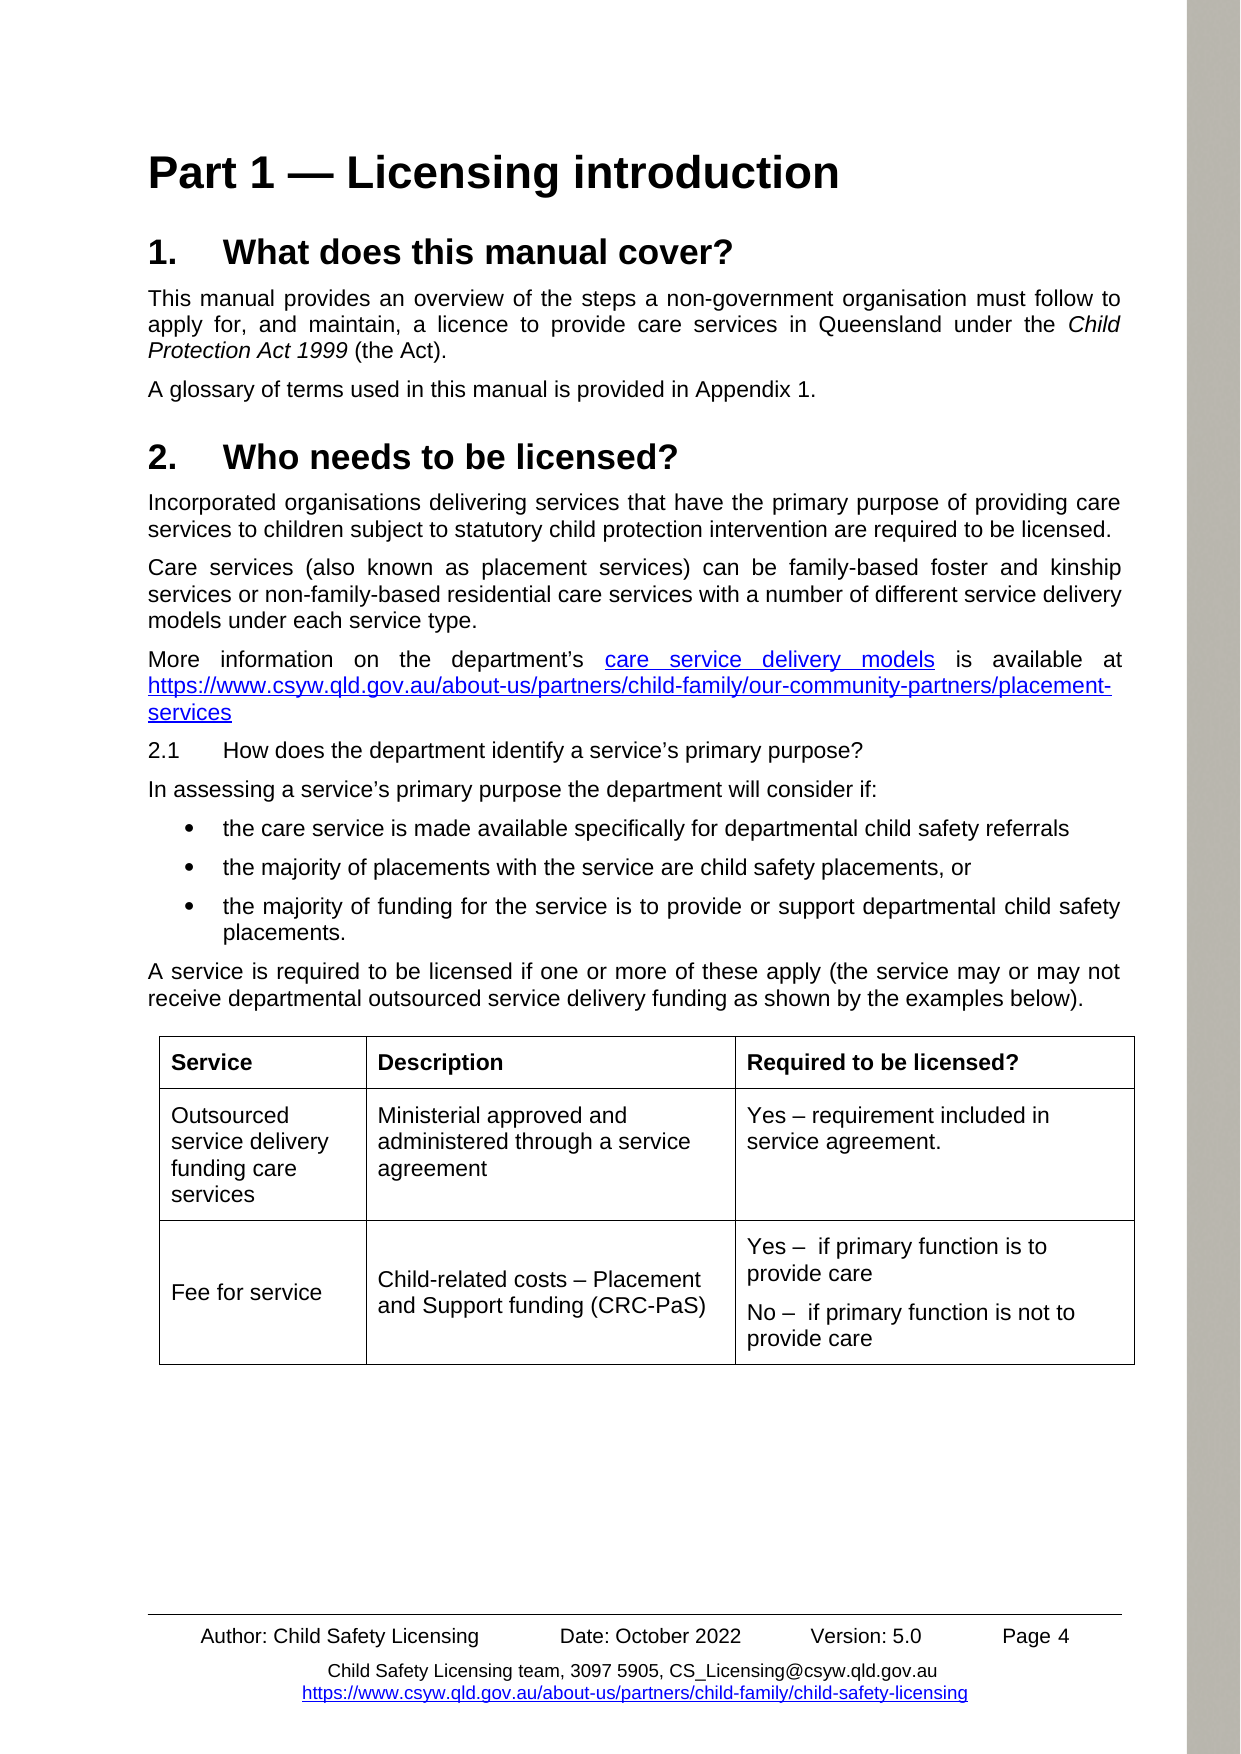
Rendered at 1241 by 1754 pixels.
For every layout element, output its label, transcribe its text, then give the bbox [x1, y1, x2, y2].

text A glossary of terms used in this manual is provided in Appendix 1. [148, 376, 1122, 403]
table_header Description [367, 1037, 735, 1088]
text This manual provides an overview of the steps a non-government organisation must follow to apply for, and maintain, a licence to provide care services in Queensland under the Child Protection Act 1999 (the Act). [148, 285, 1122, 364]
text Incorporated organisations delivering services that have the primary purpose of providing care services to children subject to statutory child protection intervention are required to be licensed. [148, 489, 1122, 542]
subtitle Part 1 — Licensing introduction [148, 145, 1122, 198]
table_cell Child-related costs – Placement and Support funding (CRC-PaS) [367, 1221, 735, 1364]
list the majority of funding for the service is to provide or support departmental child safety placements. [185, 893, 1122, 946]
text Care services (also known as placement services) can be family-based foster and kinship services or non-family-based residential care services with a number of different service delivery models under each service type. [148, 554, 1122, 633]
table_cell Outsourced service delivery funding care services [160, 1089, 366, 1220]
text A service is required to be licensed if one or more of these apply (the service may or may not receive departmental outsourced service delivery funding as shown by the examples below). [148, 958, 1122, 1011]
subtitle 1. What does this manual cover? [148, 231, 1122, 272]
subtitle 2. Who needs to be licensed? [148, 436, 1122, 477]
text In assessing a service’s primary purpose the department will consider if: [148, 776, 1122, 803]
table_cell Ministerial approved and administered through a service agreement [367, 1089, 735, 1220]
table_header Required to be licensed? [736, 1037, 1134, 1088]
text More information on the department’s care service delivery models is available at https://www.csyw.qld.gov.au/about-us/partners/child-family/our-community-partners/placement-services [148, 646, 1122, 725]
table_cell Fee for service [160, 1221, 366, 1364]
text 2.1 How does the department identify a service’s primary purpose? [148, 737, 1122, 764]
table_header Service [160, 1037, 366, 1088]
list the care service is made available specifically for departmental child safety referrals [185, 815, 1122, 842]
table_cell Yes – if primary function is to provide care No – if primary function is not to provide care [736, 1221, 1134, 1364]
table_cell Yes – requirement included in service agreement. [736, 1089, 1134, 1220]
list the majority of placements with the service are child safety placements, or [185, 854, 1122, 880]
